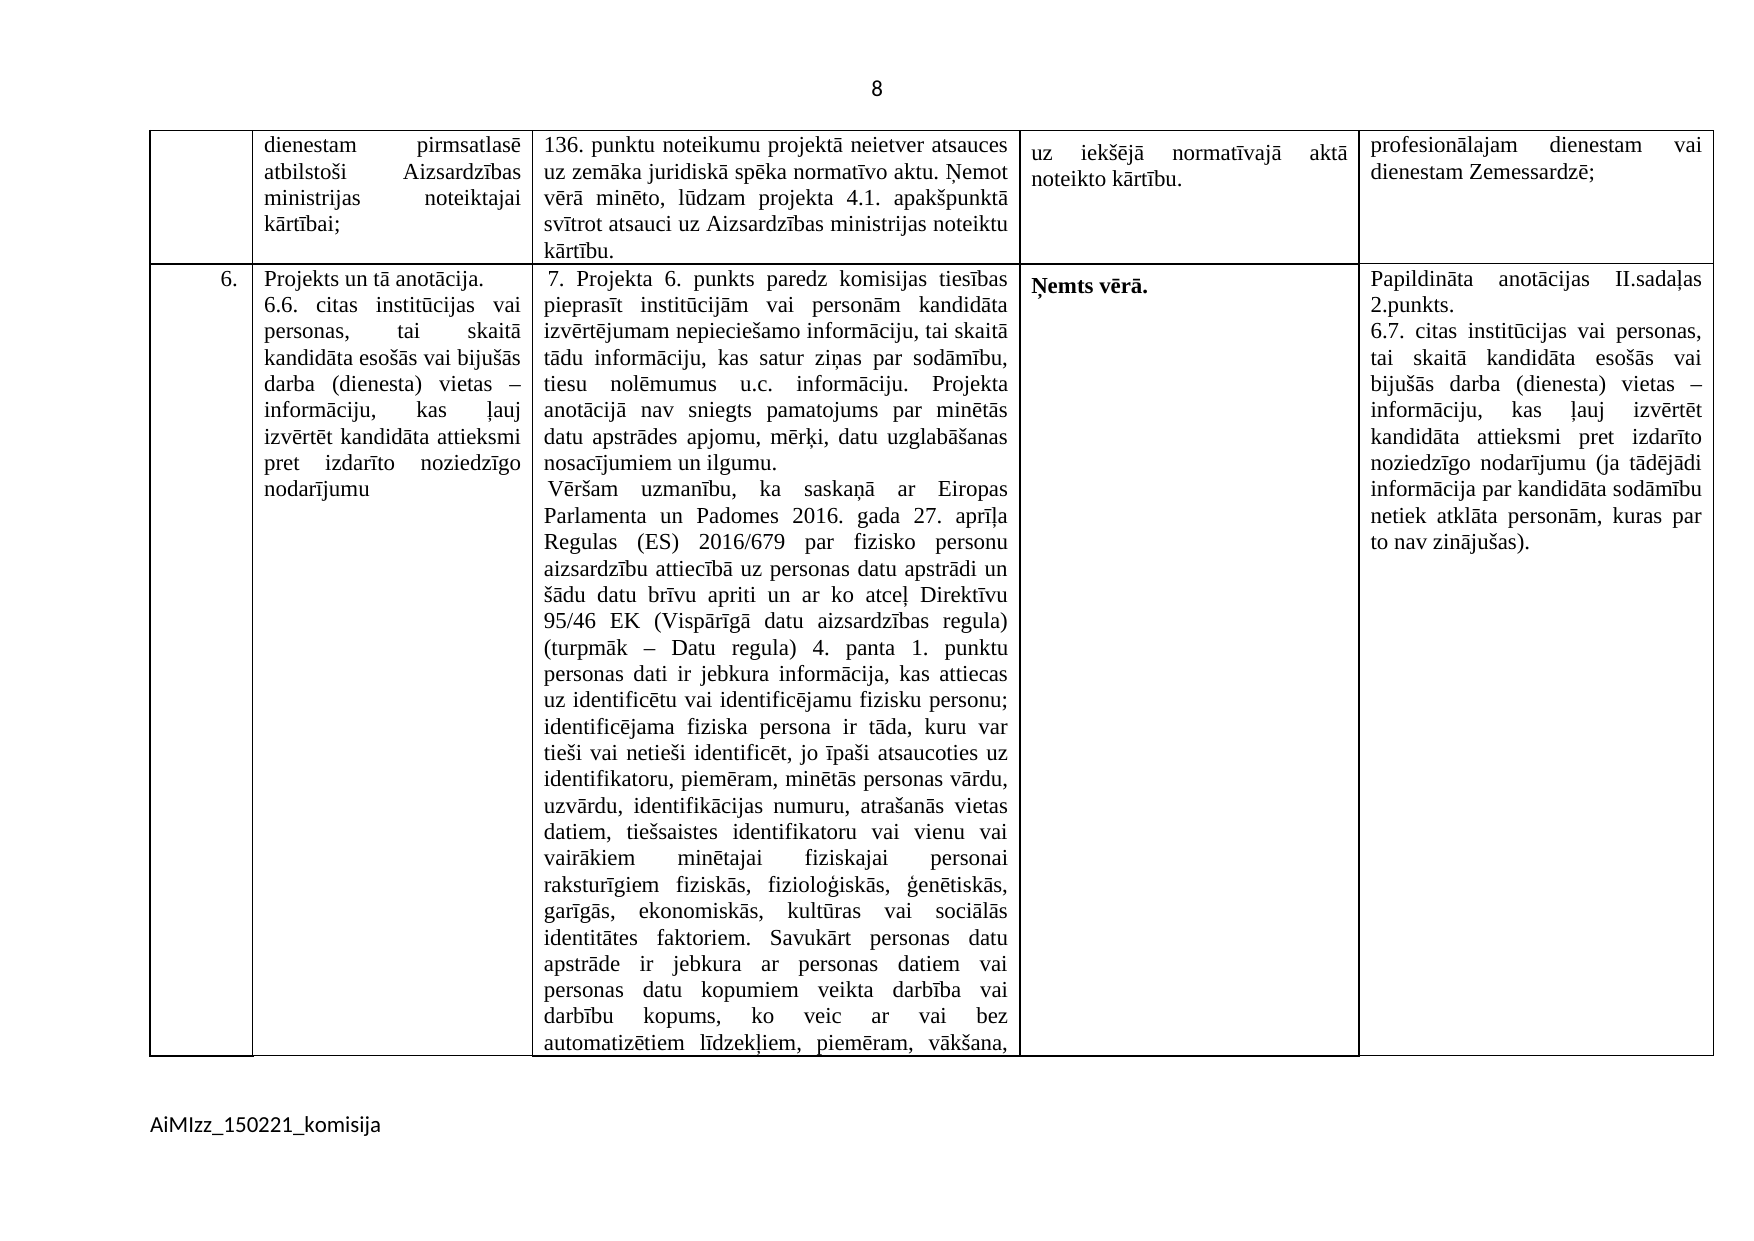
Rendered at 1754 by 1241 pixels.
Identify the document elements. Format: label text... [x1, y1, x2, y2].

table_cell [1021, 131, 1358, 263]
table_cell [151, 265, 252, 1055]
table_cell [253, 265, 532, 1055]
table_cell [1360, 131, 1713, 263]
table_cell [533, 131, 1019, 263]
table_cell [1360, 264, 1713, 1055]
table_cell Ņemts vērā. [1021, 265, 1358, 1055]
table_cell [253, 131, 532, 263]
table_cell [533, 265, 1019, 1055]
table_cell [151, 131, 252, 263]
